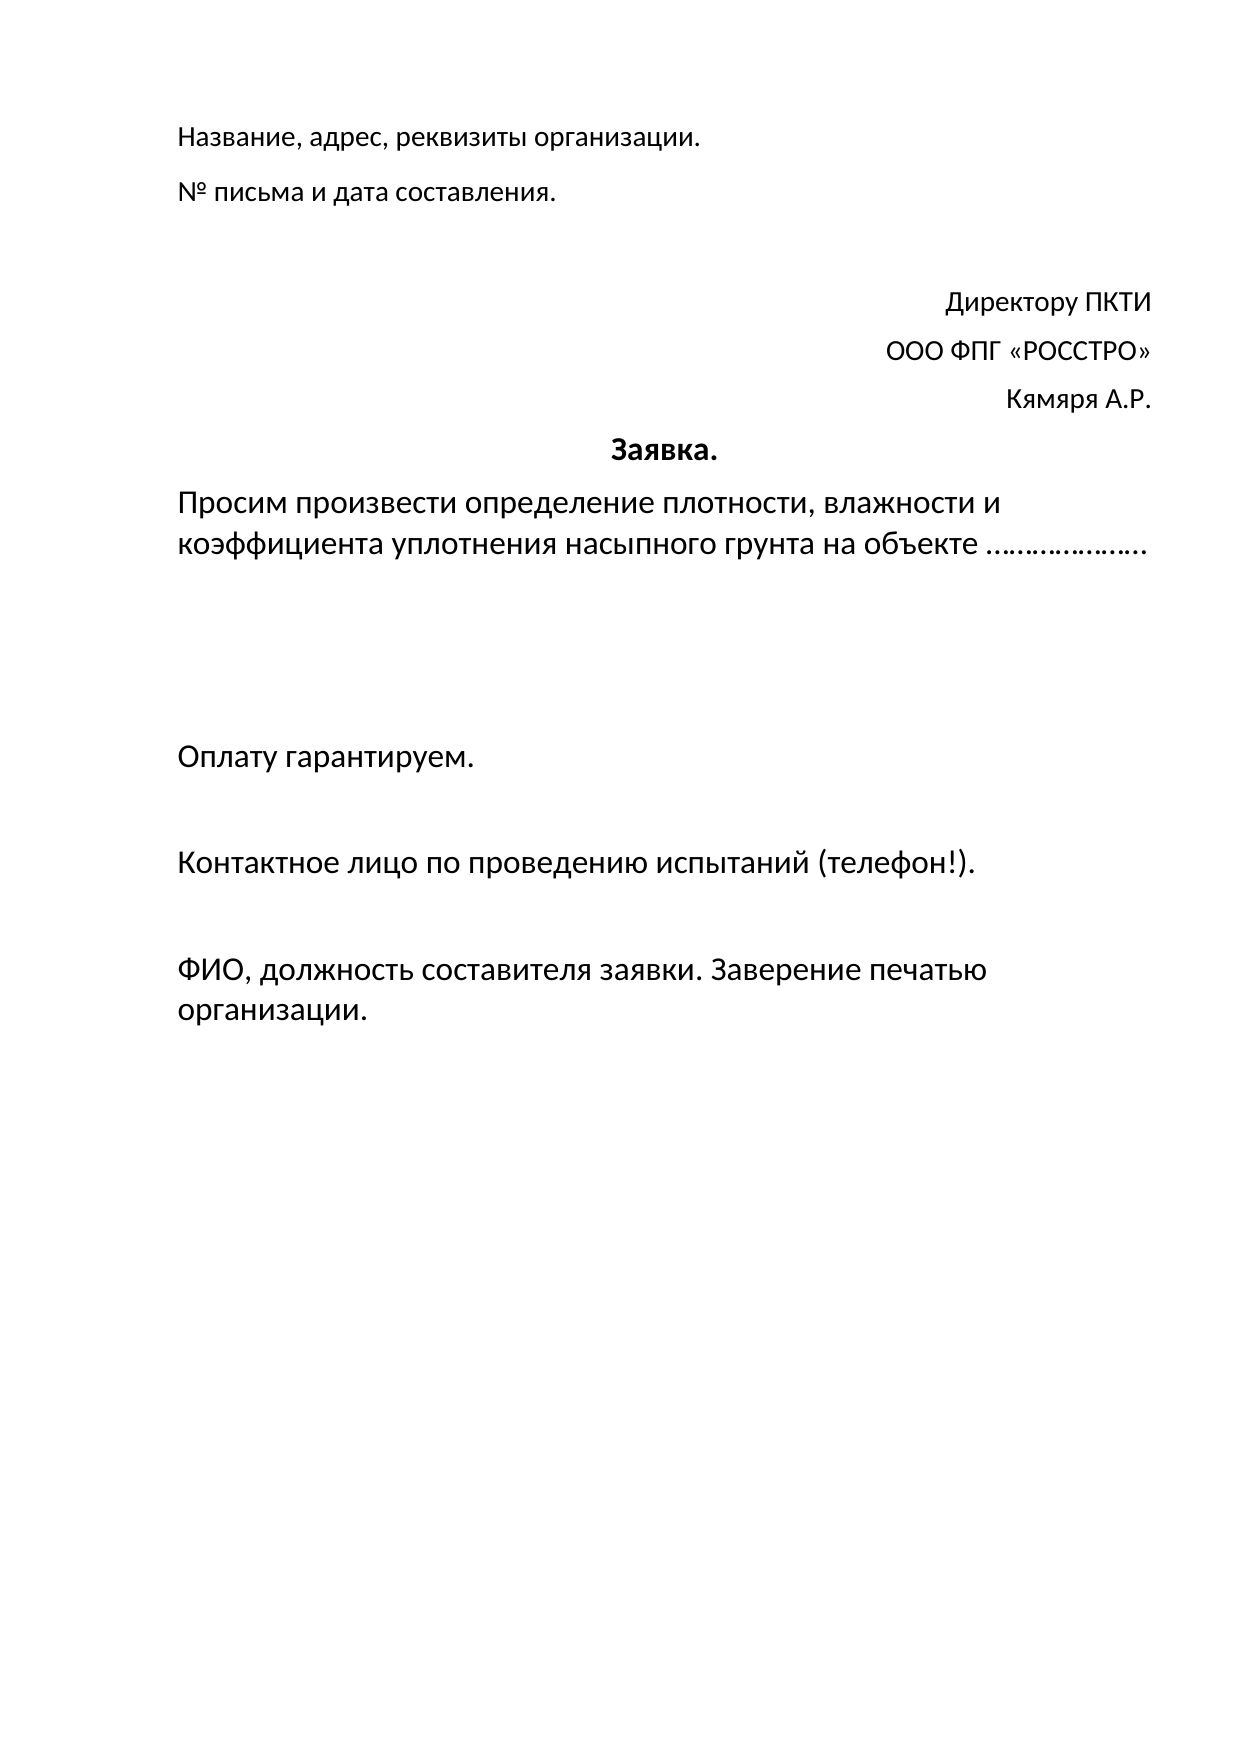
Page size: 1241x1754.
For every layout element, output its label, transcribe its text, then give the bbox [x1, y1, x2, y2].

text Оплату гарантируем. [177, 735, 1152, 775]
text Контактное лицо по проведению испытаний (телефон!). [177, 841, 1152, 882]
text Название, адрес, реквизиты организации. [177, 118, 1152, 154]
text Просим произвести определение плотности, влажности и коэффициента уплотнения насыпного грунта на объекте ………………… [177, 481, 1152, 562]
text Кямяря А.Р. [177, 380, 1152, 415]
text ООО ФПГ «РОССТРО» [177, 332, 1152, 367]
text Директору ПКТИ [177, 283, 1152, 319]
text ФИО, должность составителя заявки. Заверение печатью организации. [177, 948, 1152, 1029]
text № письма и дата составления. [177, 173, 1152, 209]
text Заявка. [177, 428, 1152, 468]
